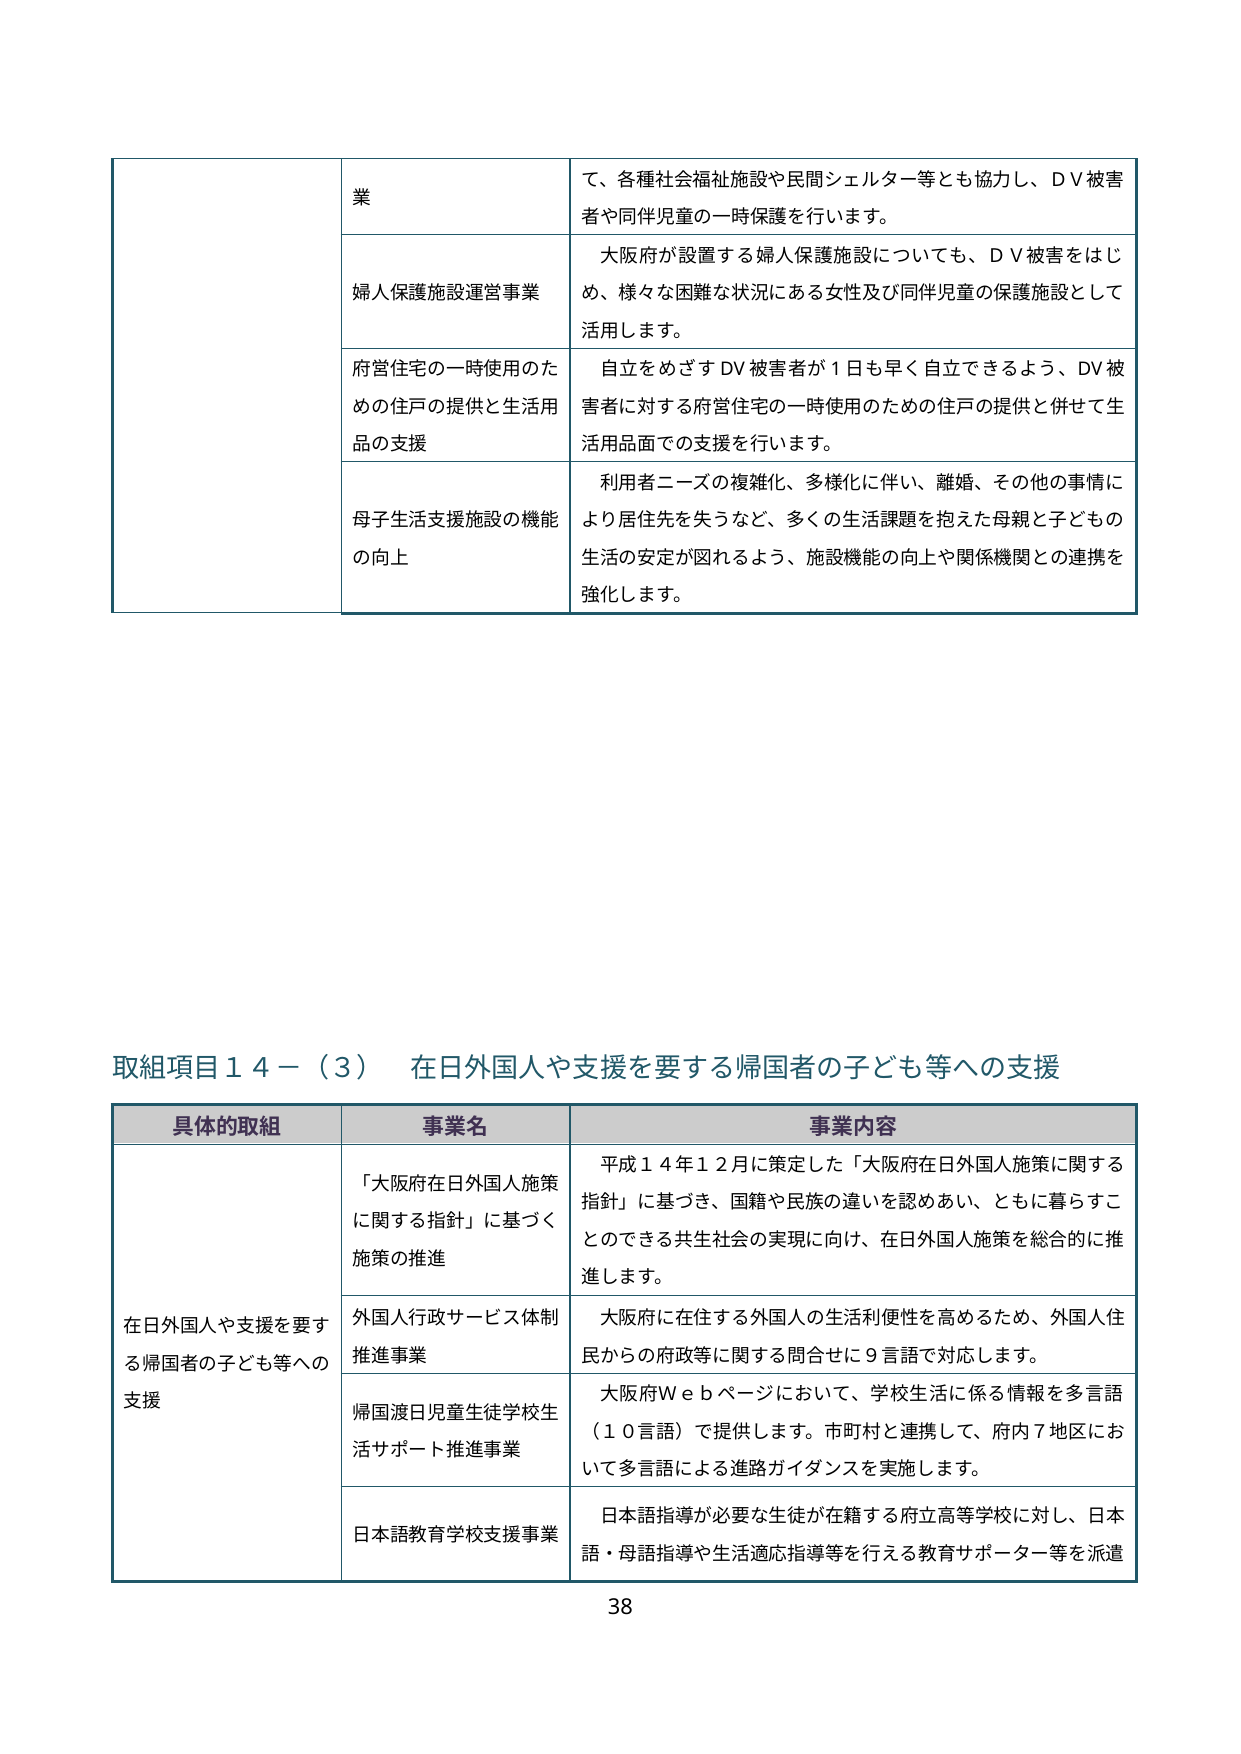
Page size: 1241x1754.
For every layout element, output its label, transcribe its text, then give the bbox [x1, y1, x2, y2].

table_cell 利用者ニーズの複雑化、多様化に伴い、離婚、その他の事情により居住先を失うなど、多くの生活課題を抱えた母親と子どもの生活の安定が図れるよう、施設機能の向上や関係機関との連携を強化します。 [571, 462, 1135, 612]
table_cell 外国人行政サービス体制推進事業 [342, 1296, 569, 1373]
table_cell 母子生活支援施設の機能の向上 [342, 462, 569, 612]
table_cell 日本語教育学校支援事業 [342, 1487, 569, 1580]
table_header 事業名 [342, 1106, 569, 1143]
table_cell 平成１４年１２月に策定した「大阪府在日外国人施策に関する指針」に基づき、国籍や民族の違いを認めあい、ともに暮らすことのできる共生社会の実現に向け、在日外国人施策を総合的に推進します。 [571, 1145, 1135, 1294]
table_cell 府営住宅の一時使用のための住戸の提供と生活用品の支援 [342, 349, 569, 461]
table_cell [571, 1487, 1135, 1580]
table_cell 「大阪府在日外国人施策に関する指針」に基づく施策の推進 [342, 1145, 569, 1294]
table_cell 婦人保護施設運営事業 [342, 235, 569, 348]
table_header 具体的取組 [114, 1106, 341, 1143]
table_cell 自立をめざすDV被害者が1日も早く自立できるよう、DV被害者に対する府営住宅の一時使用のための住戸の提供と併せて生活用品面での支援を行います。 [571, 349, 1135, 461]
table_cell ＤＶ被害者の一時保護事業 [342, 159, 569, 234]
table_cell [571, 159, 1135, 234]
table_cell 帰国渡日児童生徒学校生活サポート推進事業 [342, 1374, 569, 1486]
text 取組項目１４－（３） 在日外国人や支援を要する帰国者の子ども等への支援 [112, 1028, 1128, 1103]
table_header 事業内容 [571, 1106, 1135, 1143]
table_cell 大阪府に在住する外国人の生活利便性を高めるため、外国人住民からの府政等に関する問合せに９言語で対応します。 [571, 1296, 1135, 1373]
table_cell 大阪府が設置する婦人保護施設についても、ＤＶ被害をはじめ、様々な困難な状況にある女性及び同伴児童の保護施設として活用します。 [571, 235, 1135, 348]
table_cell 大阪府Ｗｅｂページにおいて、学校生活に係る情報を多言語（１０言語）で提供します。市町村と連携して、府内７地区において多言語による進路ガイダンスを実施します。 [571, 1374, 1135, 1486]
table_cell 在日外国人や支援を要する帰国者の子ども等への支援 [114, 1145, 341, 1580]
